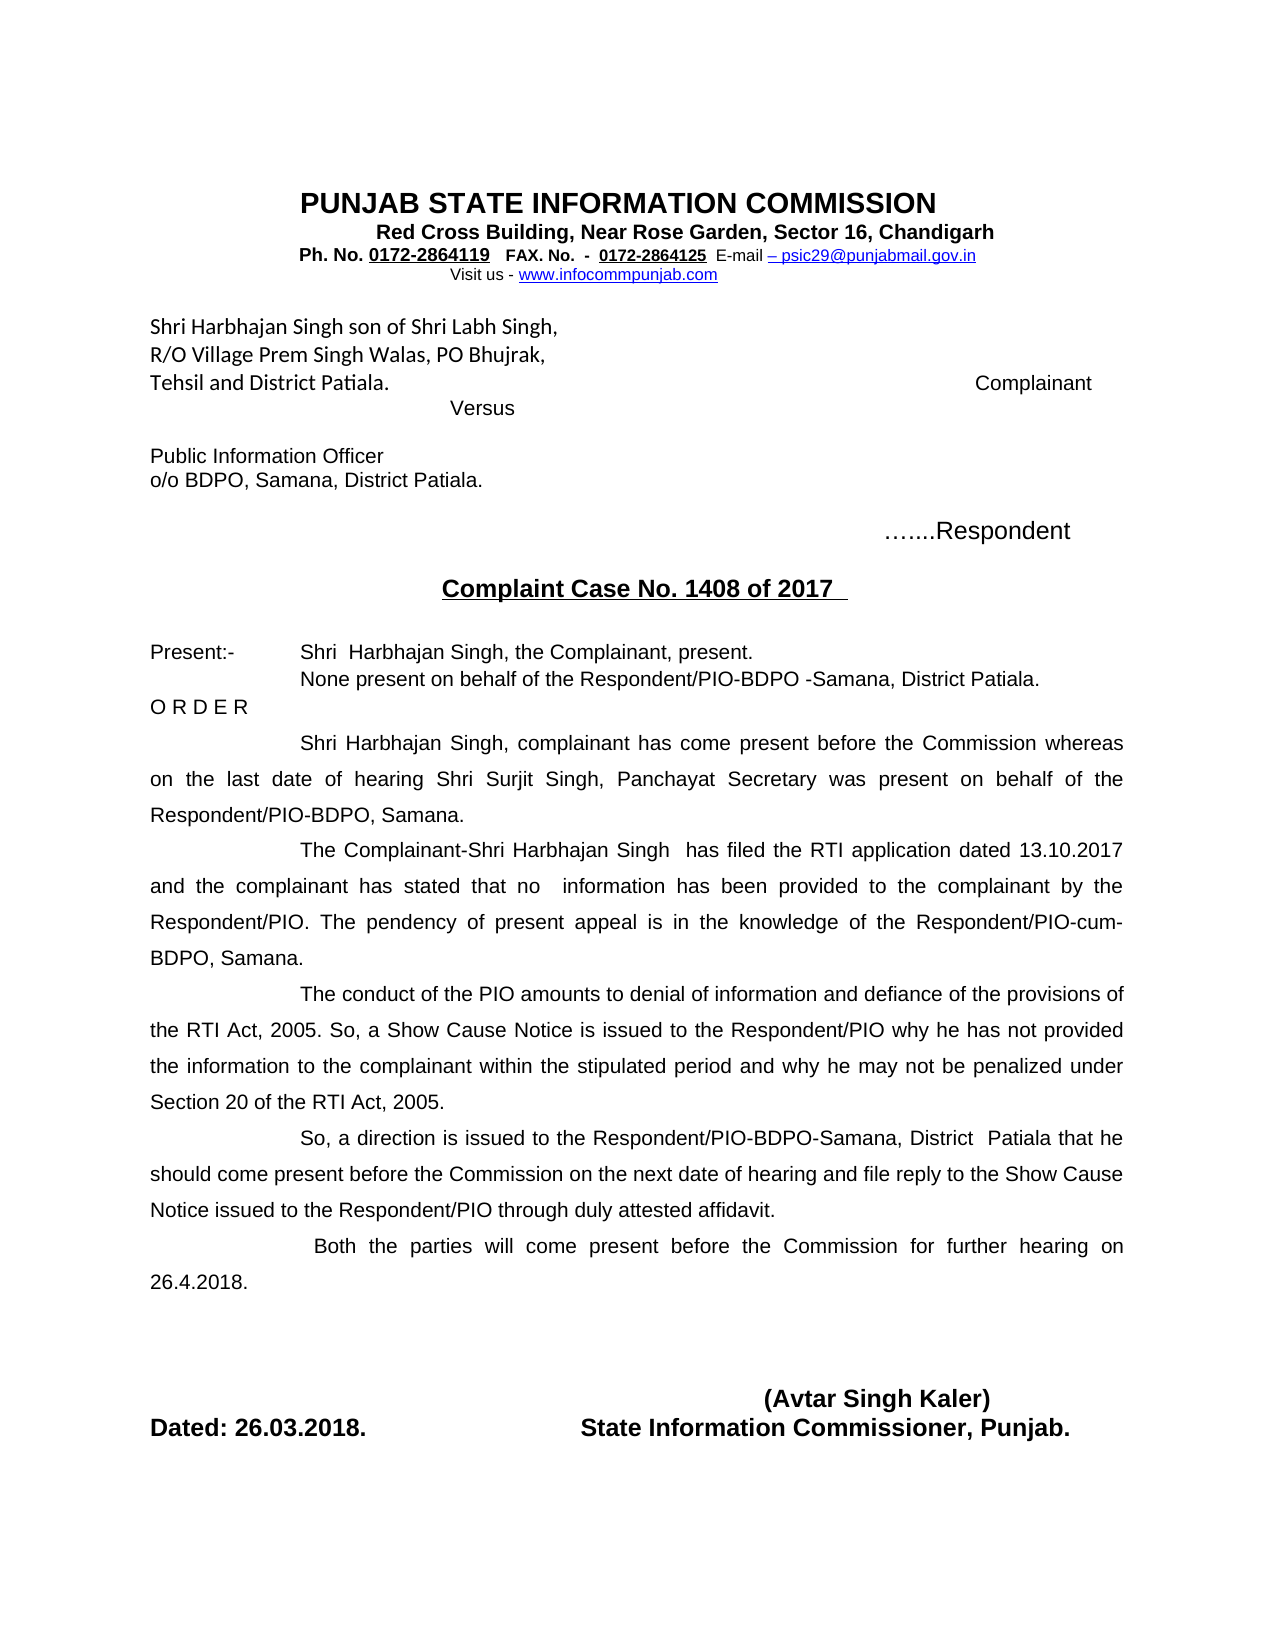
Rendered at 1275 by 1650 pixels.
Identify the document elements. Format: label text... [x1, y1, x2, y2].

text PUNJAB STATE INFORMATION COMMISSION [300, 186, 1125, 219]
text The conduct of the PIO amounts to denial of information and defiance of the provisions of the RTI Act, 2005. So, a Show Cause Notice is issued to the Respondent/PIO why he has not provided the information to the complainant within the stipulated period and why he may not be penalized under Section 20 of the RTI Act, 2005. [150, 982, 1125, 1114]
text Ph. No. 0172-2864119 FAX. No. - 0172-2864125 E-mail – psic29@punjabmail.gov.in [150, 243, 1125, 265]
text Public Information Officer [150, 444, 1125, 468]
text Visit us - www.infocommpunjab.com [150, 265, 1125, 284]
text …....Respondent [150, 516, 1125, 573]
text Versus [150, 396, 1125, 420]
text Tehsil and District Patiala. Complainant [150, 368, 1125, 396]
text Shri Harbhajan Singh, complainant has come present before the Commission whereas on the last date of hearing Shri Surjit Singh, Panchayat Secretary was present on behalf of the Respondent/PIO-BDPO, Samana. [150, 731, 1125, 826]
text Shri Harbhajan Singh son of Shri Labh Singh, [150, 312, 1125, 340]
text Present:- Shri Harbhajan Singh, the Complainant, present. [150, 639, 1125, 663]
text The Complainant-Shri Harbhajan Singh has filed the RTI application dated 13.10.2017 and the complainant has stated that no information has been provided to the complainant by the Respondent/PIO. The pendency of present appeal is in the knowledge of the Respondent/PIO-cum-BDPO, Samana. [150, 838, 1125, 970]
text So, a direction is issued to the Respondent/PIO-BDPO-Samana, District Patiala that he should come present before the Commission on the next date of hearing and file reply to the Show Cause Notice issued to the Respondent/PIO through duly attested affidavit. [150, 1126, 1125, 1222]
text Both the parties will come present before the Commission for further hearing on 26.4.2018. [150, 1234, 1125, 1293]
text Complaint Case No. 1408 of 2017 [150, 573, 1125, 602]
text O R D E R [150, 694, 1125, 718]
text o/o BDPO, Samana, District Patiala. [150, 468, 1125, 492]
text None present on behalf of the Respondent/PIO-BDPO -Samana, District Patiala. [150, 667, 1125, 691]
text R/O Village Prem Singh Walas, PO Bhujrak, [150, 340, 1125, 368]
text Red Cross Building, Near Rose Garden, Sector 16, Chandigarh [150, 219, 1125, 243]
text (Avtar Singh Kaler) [150, 1384, 1125, 1413]
text Dated: 26.03.2018. State Information Commissioner, Punjab. [150, 1413, 1125, 1441]
